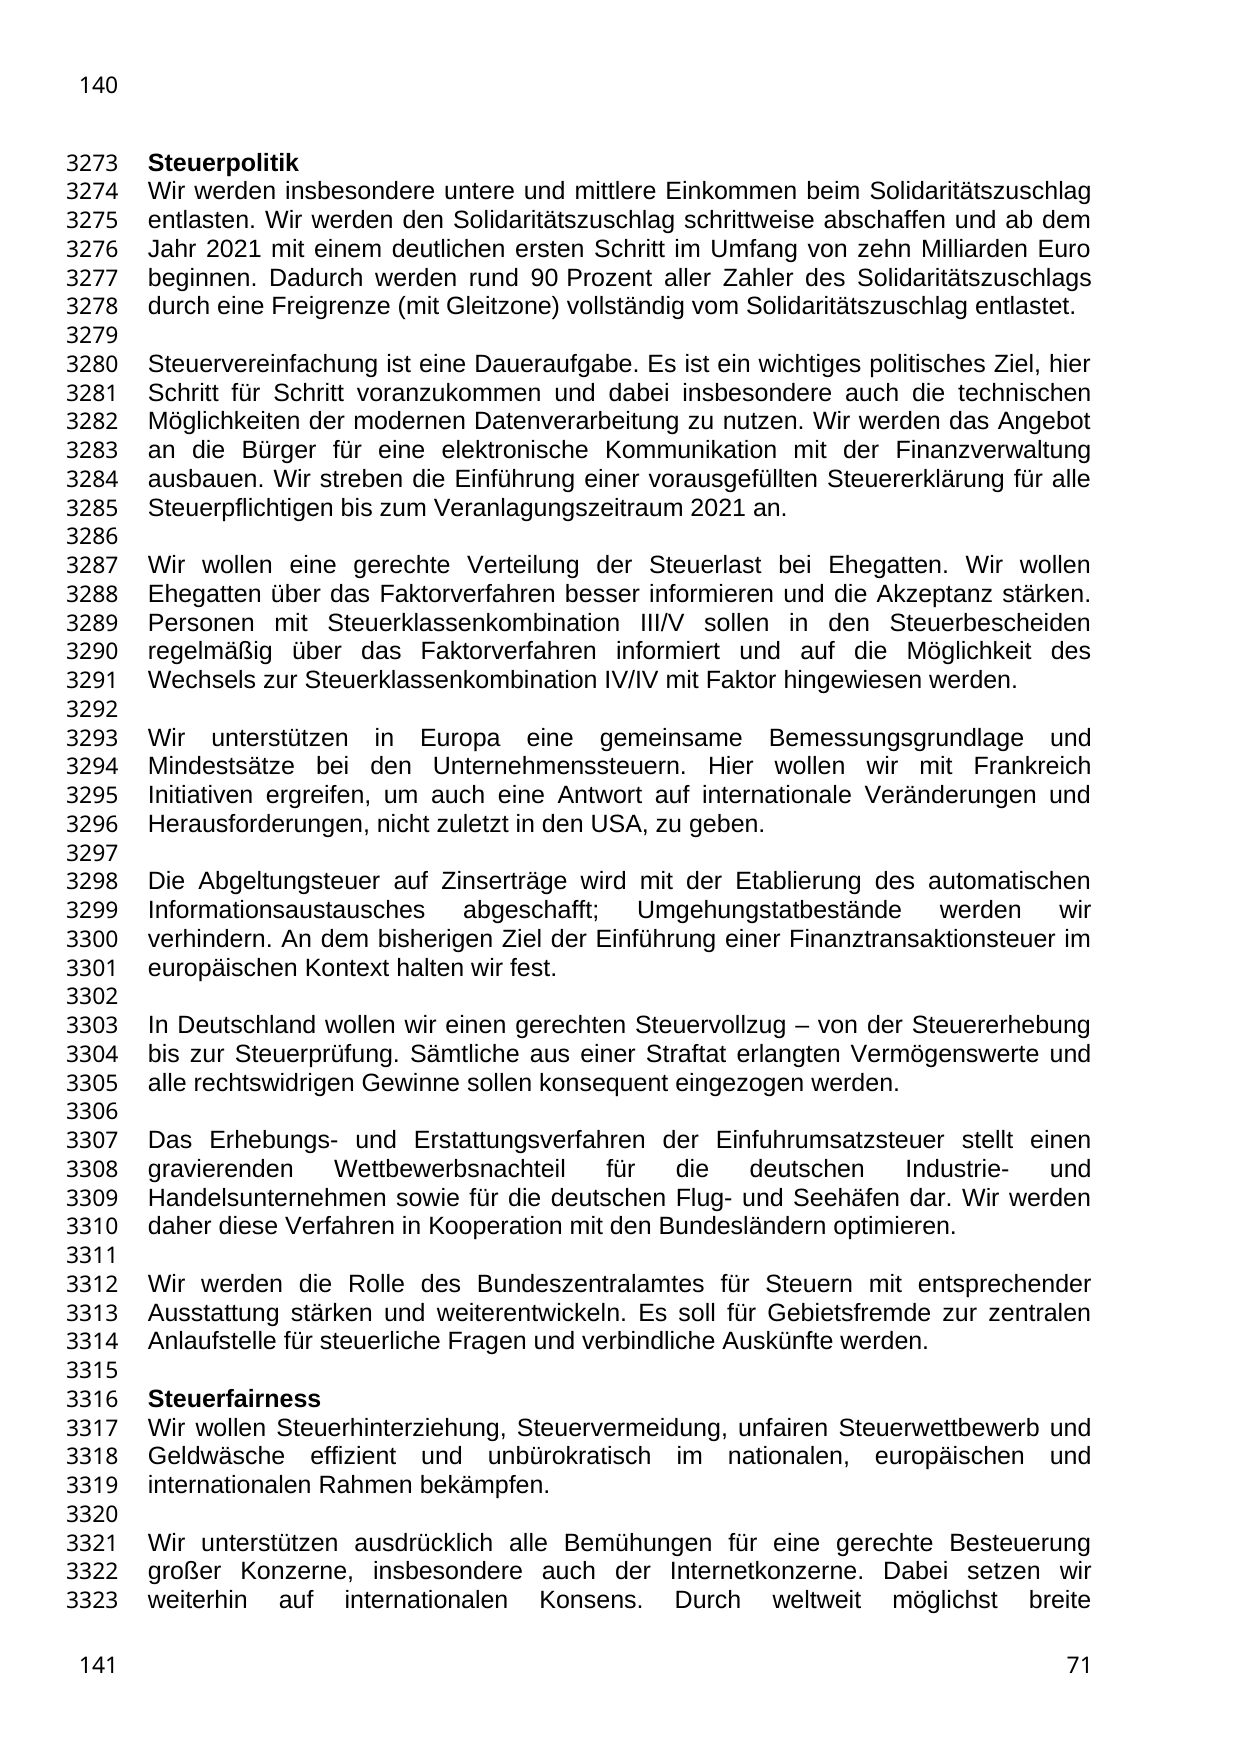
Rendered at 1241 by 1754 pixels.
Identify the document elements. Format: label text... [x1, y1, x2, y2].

text Wir wollen Steuerhinterziehung, Steuervermeidung, unfairen Steuerwettbewerb und Geldwäsche effizient und unbürokratisch im nationalen, europäischen und internationalen Rahmen bekämpfen. [148, 1413, 1093, 1499]
text Die Abgeltungsteuer auf Zinserträge wird mit der Etablierung des automatischen Informationsaustausches abgeschafft; Umgehungstatbestände werden wir verhindern. An dem bisherigen Ziel der Einführung einer Finanztransaktionsteuer im europäischen Kontext halten wir fest. [148, 866, 1093, 981]
text In Deutschland wollen wir einen gerechten Steuervollzug – von der Steuererhebung bis zur Steuerprüfung. Sämtliche aus einer Straftat erlangten Vermögenswerte und alle rechtswidrigen Gewinne sollen konsequent eingezogen werden. [148, 1010, 1093, 1096]
text Wir werden insbesondere untere und mittlere Einkommen beim Solidaritätszuschlag entlasten. Wir werden den Solidaritätszuschlag schrittweise abschaffen und ab dem Jahr 2021 mit einem deutlichen ersten Schritt im Umfang von zehn Milliarden Euro beginnen. Dadurch werden rund 90 Prozent aller Zahler des Solidaritätszuschlags durch eine Freigrenze (mit Gleitzone) vollständig vom Solidaritätszuschlag entlastet. [148, 176, 1093, 320]
text Das Erhebungs- und Erstattungsverfahren der Einfuhrumsatzsteuer stellt einen gravierenden Wettbewerbsnachteil für die deutschen Industrie- und Handelsunternehmen sowie für die deutschen Flug- und Seehäfen dar. Wir werden daher diese Verfahren in Kooperation mit den Bundesländern optimieren. [148, 1125, 1093, 1240]
text Wir werden die Rolle des Bundeszentralamtes für Steuern mit entsprechender Ausstattung stärken und weiterentwickeln. Es soll für Gebietsfremde zur zentralen Anlaufstelle für steuerliche Fragen und verbindliche Auskünfte werden. [148, 1269, 1093, 1355]
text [148, 1528, 1093, 1614]
text Wir wollen eine gerechte Verteilung der Steuerlast bei Ehegatten. Wir wollen Ehegatten über das Faktorverfahren besser informieren und die Akzeptanz stärken. Personen mit Steuerklassenkombination III/V sollen in den Steuerbescheiden regelmäßig über das Faktorverfahren informiert und auf die Möglichkeit des Wechsels zur Steuerklassenkombination IV/IV mit Faktor hingewiesen werden. [148, 550, 1093, 694]
text Steuervereinfachung ist eine Daueraufgabe. Es ist ein wichtiges politisches Ziel, hier Schritt für Schritt voranzukommen und dabei insbesondere auch die technischen Möglichkeiten der modernen Datenverarbeitung zu nutzen. Wir werden das Angebot an die Bürger für eine elektronische Kommunikation mit der Finanzverwaltung ausbauen. Wir streben die Einführung einer vorausgefüllten Steuererklärung für alle Steuerpflichtigen bis zum Veranlagungszeitraum 2021 an. [148, 349, 1093, 521]
subtitle Steuerpolitik [148, 148, 1093, 176]
text Wir unterstützen in Europa eine gemeinsame Bemessungsgrundlage und Mindestsätze bei den Unternehmenssteuern. Hier wollen wir mit Frankreich Initiativen ergreifen, um auch eine Antwort auf internationale Veränderungen und Herausforderungen, nicht zuletzt in den USA, zu geben. [148, 723, 1093, 838]
subtitle Steuerfairness [148, 1384, 1093, 1413]
